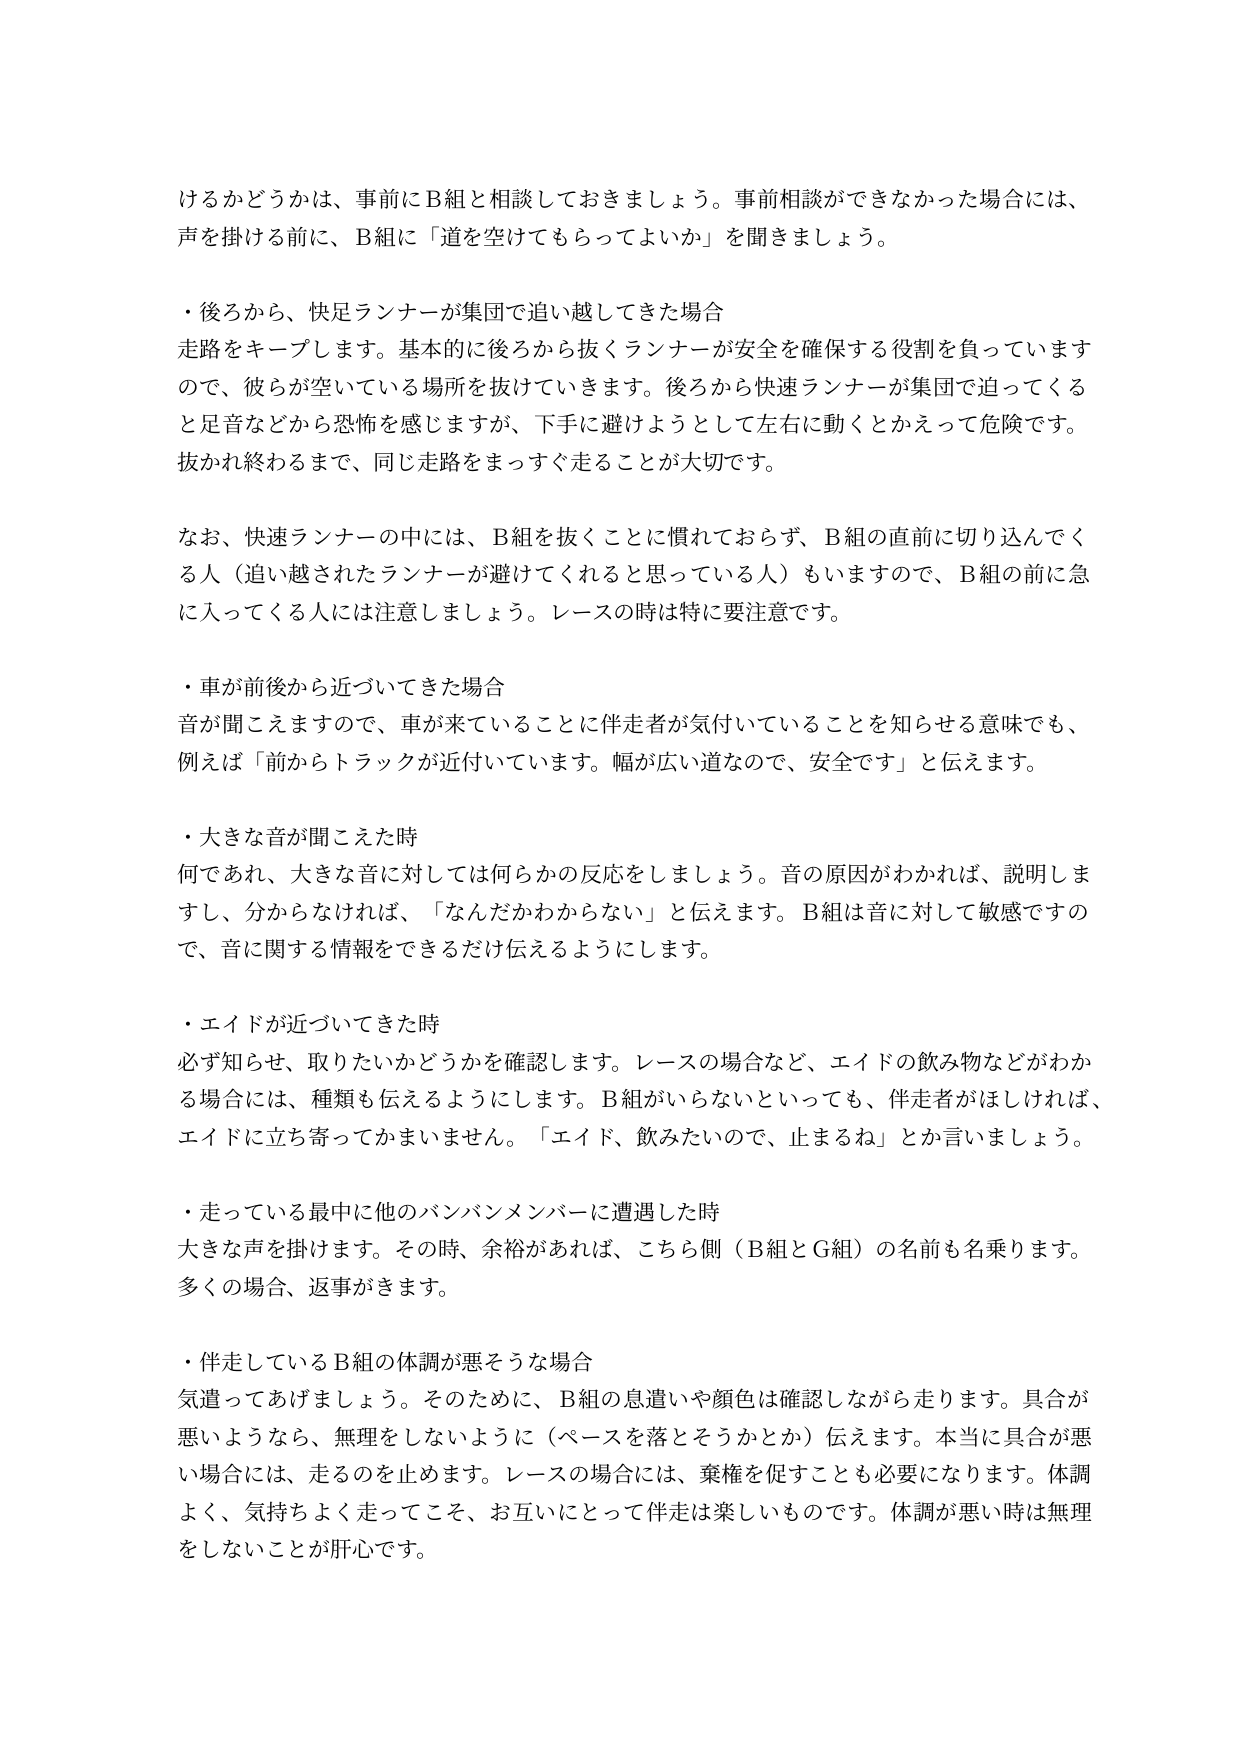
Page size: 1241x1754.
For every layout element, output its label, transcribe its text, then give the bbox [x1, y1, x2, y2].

text 必ず知らせ、取りたいかどうかを確認します。レースの場合など、エイドの飲み物などがわかる場合には、種類も伝えるようにします。Ｂ組がいらないといっても、伴走者がほしければ、エイドに立ち寄ってかまいません。「エイド、飲みたいので、止まるね」とか言いましょう。 [177, 1042, 1092, 1154]
text なお、快速ランナーの中には、Ｂ組を抜くことに慣れておらず、Ｂ組の直前に切り込んでくる人（追い越されたランナーが避けてくれると思っている人）もいますので、Ｂ組の前に急に入ってくる人には注意しましょう。レースの時は特に要注意です。 [177, 517, 1092, 629]
text 走路をキープします。基本的に後ろから抜くランナーが安全を確保する役割を負っていますので、彼らが空いている場所を抜けていきます。後ろから快速ランナーが集団で迫ってくると足音などから恐怖を感じますが、下手に避けようとして左右に動くとかえって危険です。抜かれ終わるまで、同じ走路をまっすぐ走ることが大切です。 [177, 329, 1092, 479]
text ・後ろから、快足ランナーが集団で追い越してきた場合 [177, 292, 1092, 329]
text ・伴走しているＢ組の体調が悪そうな場合 [177, 1342, 1092, 1379]
text ・車が前後から近づいてきた場合 [177, 667, 1092, 704]
text 大きな声を掛けます。その時、余裕があれば、こちら側（Ｂ組とＧ組）の名前も名乗ります。多くの場合、返事がきます。 [177, 1229, 1092, 1304]
text 音が聞こえますので、車が来ていることに伴走者が気付いていることを知らせる意味でも、例えば「前からトラックが近付いています。幅が広い道なので、安全です」と伝えます。 [177, 704, 1092, 779]
text ・走っている最中に他のバンバンメンバーに遭遇した時 [177, 1192, 1092, 1229]
text ・大きな音が聞こえた時 [177, 817, 1092, 854]
text 何であれ、大きな音に対しては何らかの反応をしましょう。音の原因がわかれば、説明しますし、分からなければ、「なんだかわからない」と伝えます。Ｂ組は音に対して敏感ですので、音に関する情報をできるだけ伝えるようにします。 [177, 854, 1092, 967]
text ・エイドが近づいてきた時 [177, 1004, 1092, 1042]
text 気遣ってあげましょう。そのために、Ｂ組の息遣いや顔色は確認しながら走ります。具合が悪いようなら、無理をしないように（ペースを落とそうかとか）伝えます。本当に具合が悪い場合には、走るのを止めます。レースの場合には、棄権を促すことも必要になります。体調よく、気持ちよく走ってこそ、お互いにとって伴走は楽しいものです。体調が悪い時は無理をしないことが肝心です。 [177, 1379, 1092, 1567]
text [177, 179, 1092, 254]
